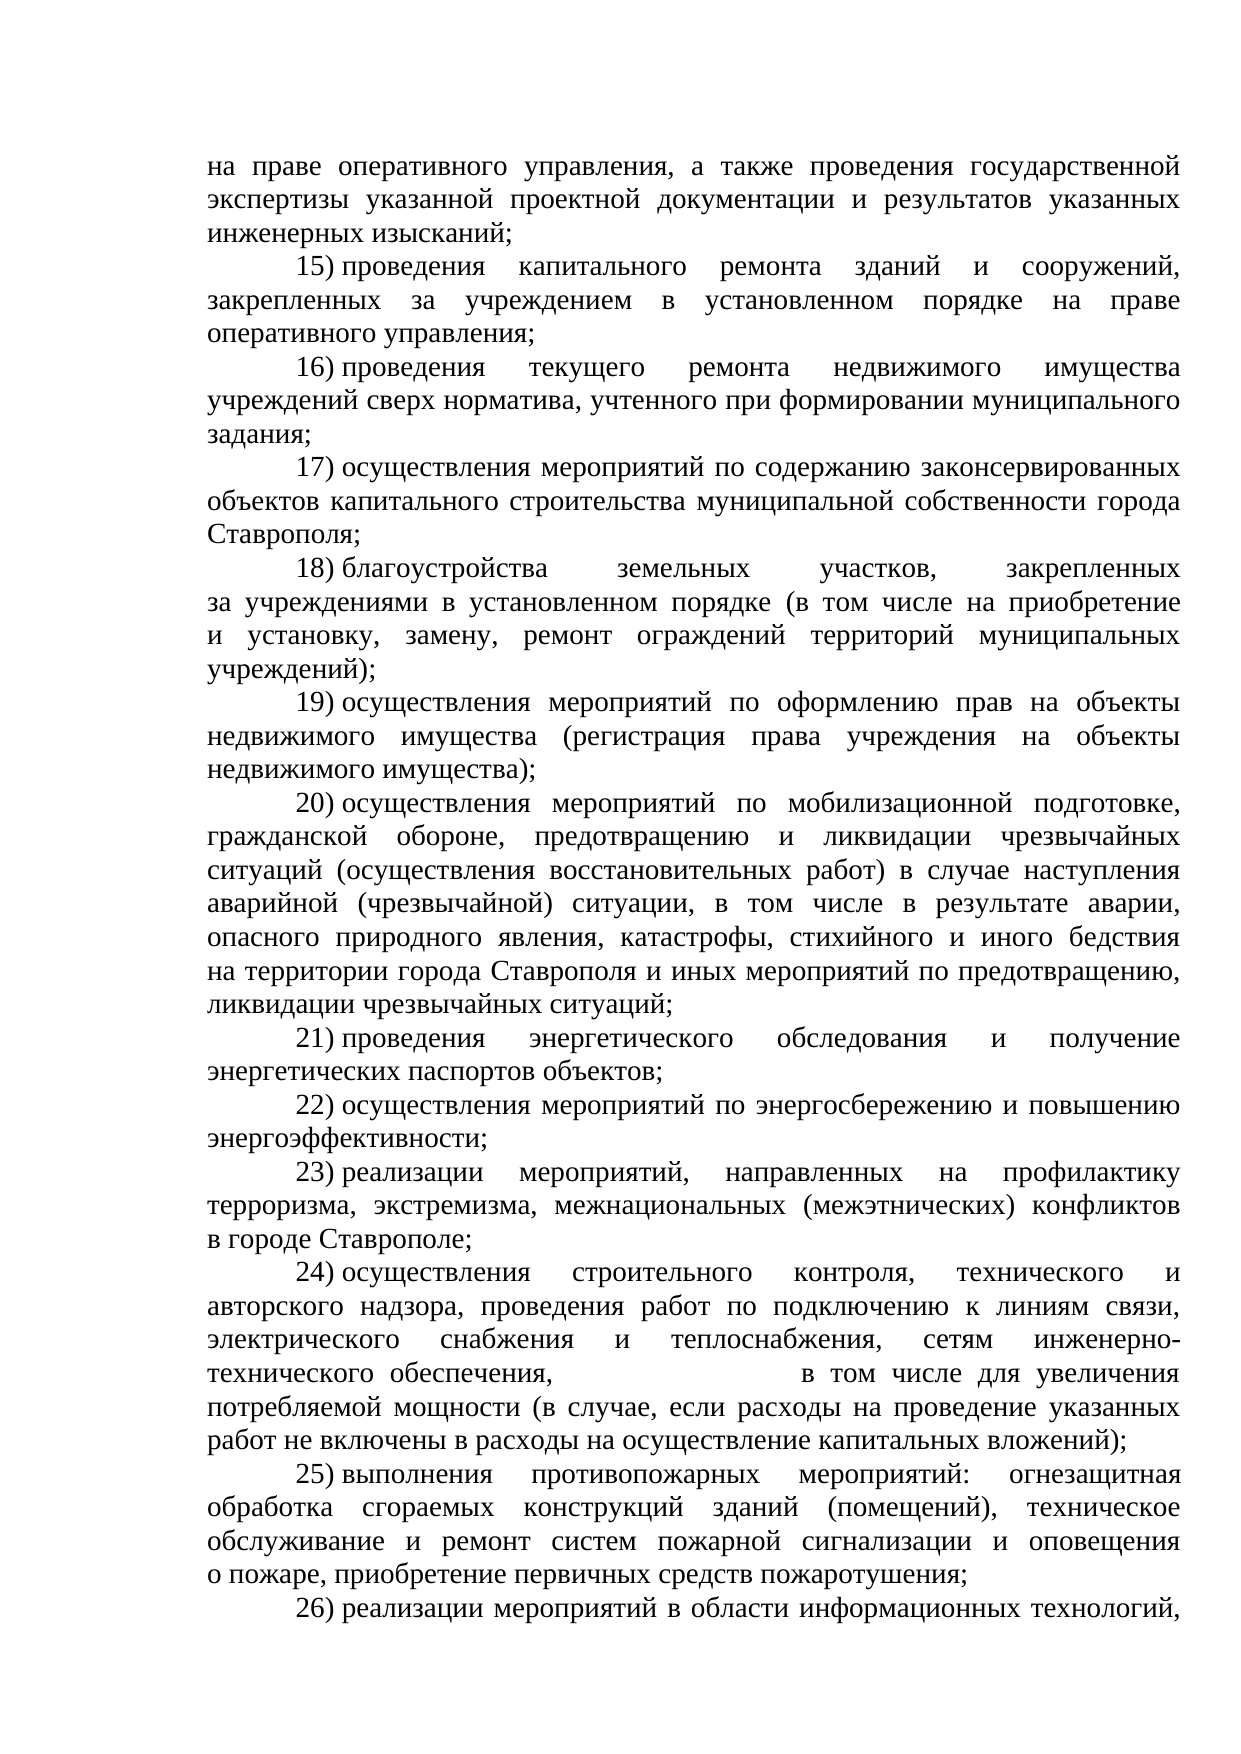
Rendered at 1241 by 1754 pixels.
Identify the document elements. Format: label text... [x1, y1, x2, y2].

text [207, 1590, 1181, 1623]
text 17) осуществления мероприятий по содержанию законсервированных объектов капитального строительства муниципальной собственности города Ставрополя; [207, 449, 1181, 550]
text 25) выполнения противопожарных мероприятий: огнезащитная обработка сгораемых конструкций зданий (помещений), техническое обслуживание и ремонт систем пожарной сигнализации и оповещения о пожаре, приобретение первичных средств пожаротушения; [207, 1456, 1181, 1590]
text 18) благоустройства земельных участков, закрепленных за учреждениями в установленном порядке (в том числе на приобретение и установку, замену, ремонт ограждений территорий муниципальных учреждений); [207, 550, 1181, 684]
text 22) осуществления мероприятий по энергосбережению и повышению энергоэффективности; [207, 1087, 1181, 1154]
text 15) проведения капитального ремонта зданий и сооружений, закрепленных за учреждением в установленном порядке на праве оперативного управления; [207, 248, 1181, 349]
text 21) проведения энергетического обследования и получение энергетических паспортов объектов; [207, 1020, 1181, 1087]
text 23) реализации мероприятий, направленных на профилактику терроризма, экстремизма, межнациональных (межэтнических) конфликтов в городе Ставрополе; [207, 1154, 1181, 1254]
text 16) проведения текущего ремонта недвижимого имущества учреждений сверх норматива, учтенного при формировании муниципального задания; [207, 349, 1181, 449]
text 20) осуществления мероприятий по мобилизационной подготовке, гражданской обороне, предотвращению и ликвидации чрезвычайных ситуаций (осуществления восстановительных работ) в случае наступления аварийной (чрезвычайной) ситуации, в том числе в результате аварии, опасного природного явления, катастрофы, стихийного и иного бедствия на территории города Ставрополя и иных мероприятий по предотвращению, ликвидации чрезвычайных ситуаций; [207, 785, 1181, 1020]
text 24) осуществления строительного контроля, технического и авторского надзора, проведения работ по подключению к линиям связи, электрического снабжения и теплоснабжения, сетям инженерно-технического обеспечения, в том числе для увеличения потребляемой мощности (в случае, если расходы на проведение указанных работ не включены в расходы на осуществление капитальных вложений); [207, 1254, 1181, 1456]
text 19) осуществления мероприятий по оформлению прав на объекты недвижимого имущества (регистрация права учреждения на объекты недвижимого имущества); [207, 684, 1181, 785]
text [207, 148, 1181, 248]
